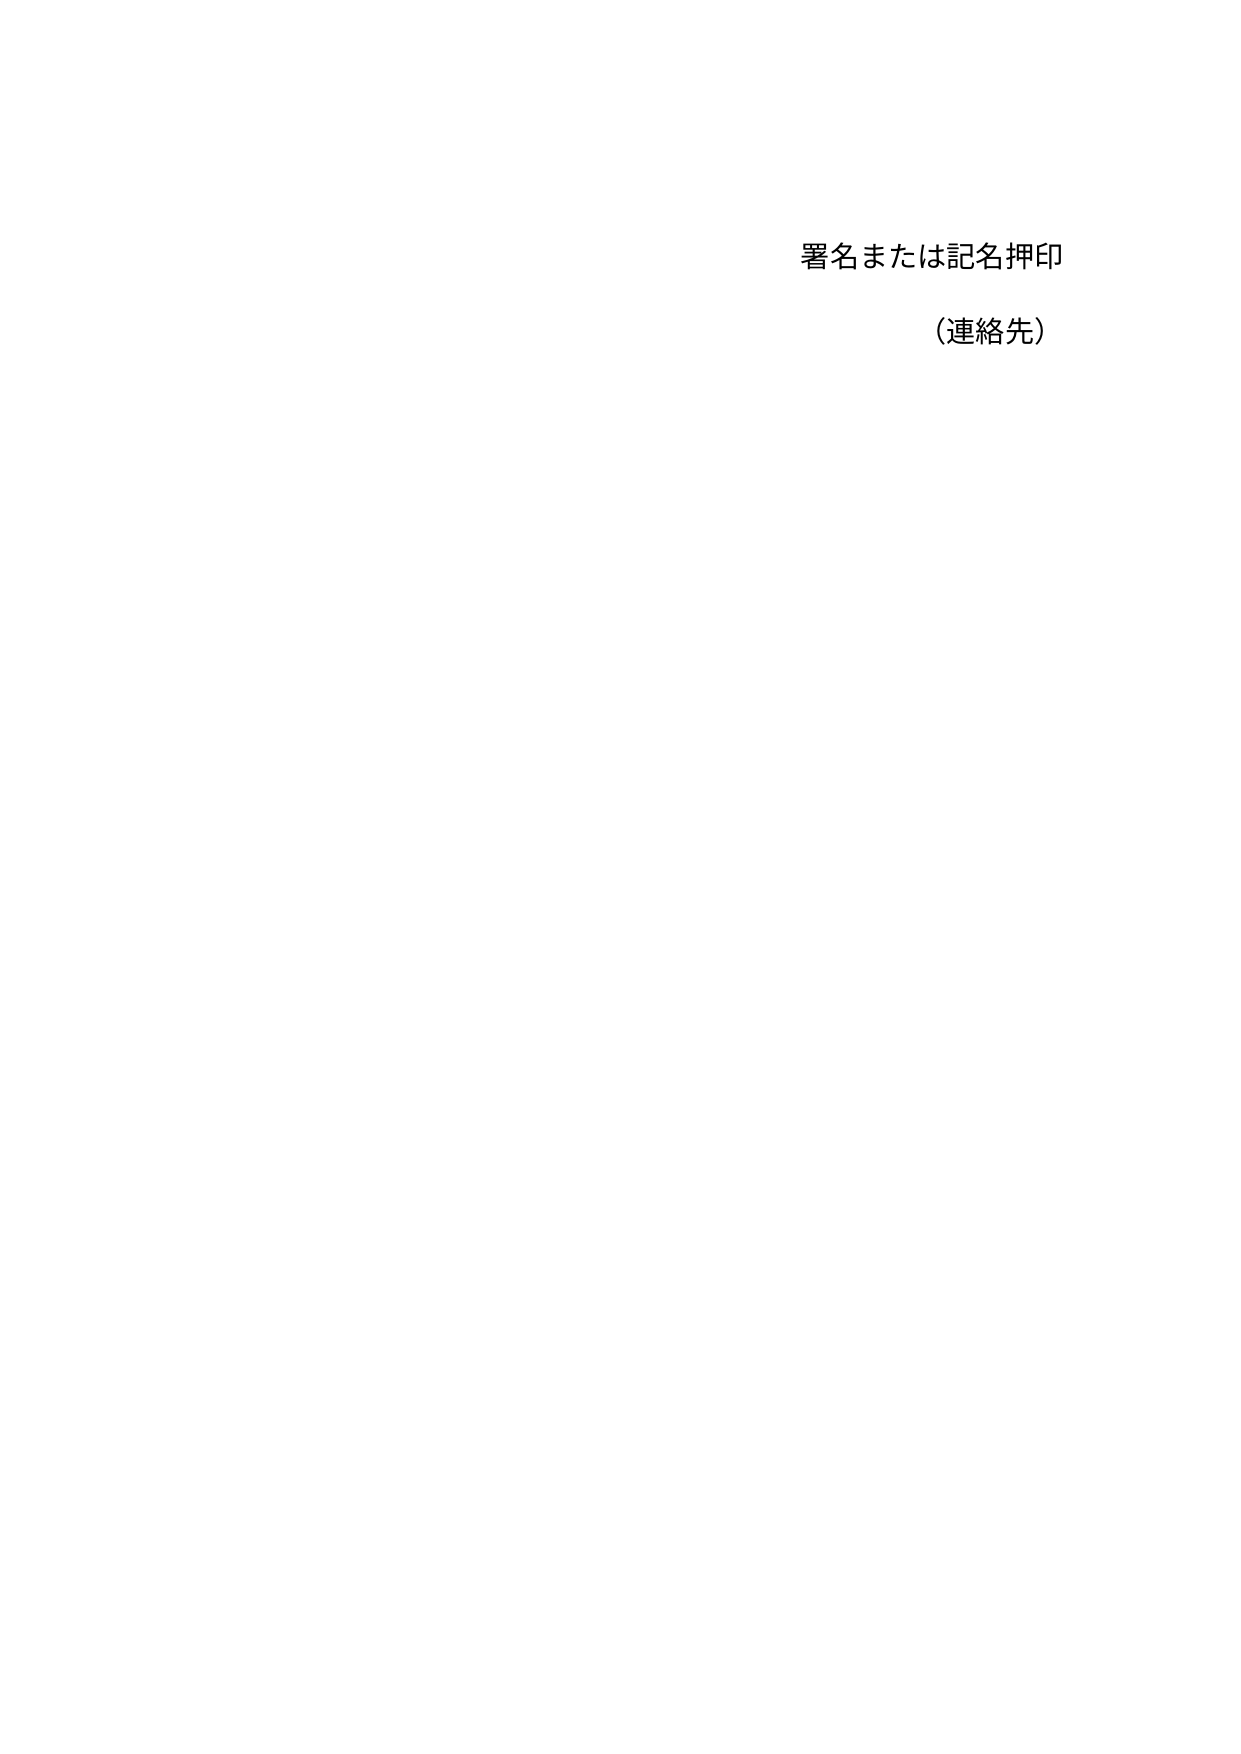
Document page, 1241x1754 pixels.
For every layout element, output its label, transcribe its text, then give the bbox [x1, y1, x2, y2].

text （連絡先） [177, 292, 1063, 367]
text 署名または記名押印 [177, 217, 1063, 292]
